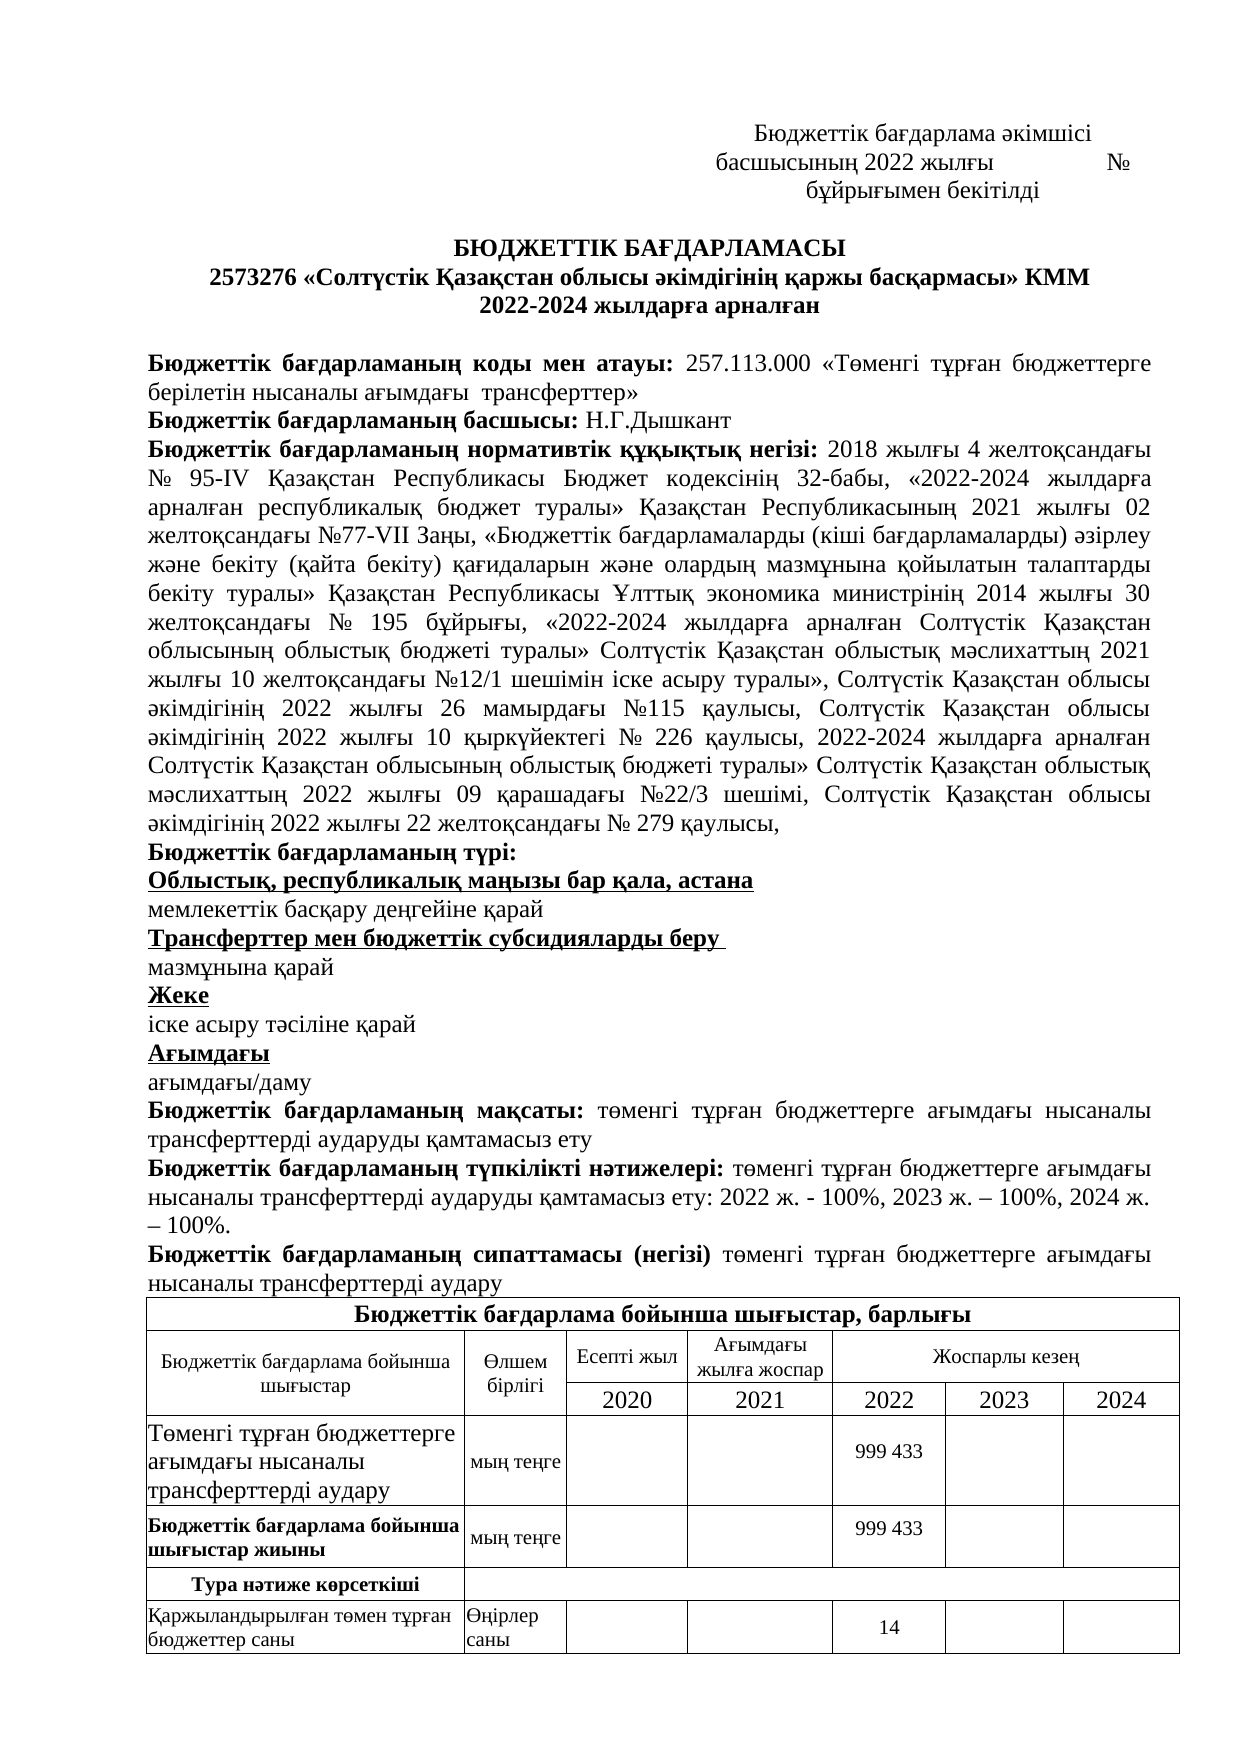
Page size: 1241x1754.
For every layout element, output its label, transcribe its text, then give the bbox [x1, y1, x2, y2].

text ағымдағы/даму [148, 1067, 1152, 1096]
text БЮДЖЕТТІК БАҒДАРЛАМАСЫ [148, 233, 1152, 262]
table_cell 2023 [946, 1383, 1063, 1415]
table_cell [1064, 1506, 1179, 1567]
table_cell 2024 [1064, 1383, 1179, 1415]
table_cell [688, 1601, 832, 1652]
text іске асыру тәсіліне қарай [148, 1009, 1152, 1038]
text Жеке [148, 981, 1152, 1009]
text Трансферттер мен бюджеттік субсидияларды беру [148, 923, 1152, 952]
text мазмұнына қарай [148, 952, 1152, 981]
table_cell Қаржыландырылған төмен тұрған бюджеттер саны [147, 1601, 464, 1652]
text Облыстық, республикалық маңызы бар қала, астана [148, 866, 1152, 894]
table_cell 999 433 [833, 1416, 945, 1505]
table_cell [946, 1506, 1063, 1567]
text 2573276 «Солтүстік Қазақстан облысы әкімдігінің қаржы басқармасы» КММ [148, 262, 1152, 291]
table_cell [567, 1506, 687, 1567]
text Бюджеттік бағдарламаның коды мен атауы: 257.113.000 «Төменгі тұрған бюджеттерге берілетін нысаналы ағымдағы трансферттер» [148, 348, 1152, 406]
table_cell 14 [833, 1601, 945, 1652]
table_cell [946, 1601, 1063, 1652]
table_cell [567, 1416, 687, 1505]
table_cell Есепті жыл [567, 1331, 687, 1382]
table_cell Бюджеттік бағдарлама бойынша шығыстар жиыны [147, 1506, 464, 1567]
text мемлекеттік басқару деңгейіне қарай [148, 894, 1152, 923]
table_cell 2021 [688, 1383, 832, 1415]
table_cell 2022 [833, 1383, 945, 1415]
table_cell Төменгі тұрған бюджеттерге ағымдағы нысаналы трансферттерді аудару [147, 1416, 464, 1505]
table_cell Өлшем бірлігі [465, 1331, 566, 1415]
table_cell Бюджеттік бағдарлама бойынша шығыстар [147, 1331, 464, 1415]
table_cell Ағымдағы жылға жоспар [688, 1331, 832, 1382]
table_cell [567, 1601, 687, 1652]
text Бюджеттік бағдарламаның мақсаты: төменгі тұрған бюджеттерге ағымдағы нысаналы трансферттерді аударуды қамтамасыз ету [148, 1096, 1152, 1153]
table_cell Тура нәтиже көрсеткіші [147, 1568, 464, 1600]
text Бюджеттік бағдарламаның басшысы: Н.Г.Дышкант [148, 406, 1152, 434]
table_cell [465, 1568, 1179, 1600]
table_cell Жоспарлы кезең [833, 1331, 1179, 1382]
table_cell 2020 [567, 1383, 687, 1415]
text Бюджеттік бағдарлама әкімшісі басшысының 2022 жылғы № бұйрығымен бекітілді [694, 118, 1152, 204]
text Бюджеттік бағдарламаның сипаттамасы (негізі) төменгі тұрған бюджеттерге ағымдағы нысаналы трансферттерді аудару [148, 1239, 1152, 1297]
table_cell [946, 1416, 1063, 1505]
table_cell [688, 1506, 832, 1567]
table_header Бюджеттік бағдарлама бойынша шығыстар, барлығы [147, 1298, 1179, 1330]
text 2022-2024 жылдарға арналған [148, 291, 1152, 319]
text Бюджеттік бағдарламаның нормативтік құқықтық негізі: 2018 жылғы 4 желтоқсандағы № 95-IV Қазақстан Республикасы Бюджет кодексінің 32-бабы, «2022-2024 жылдарға арналған республикалық бюджет туралы» Қазақстан Республикасының 2021 жылғы 02 желтоқсандағы №77-VII Заңы, «Бюджеттік бағдарламаларды (кіші бағдарламаларды) әзірлеу және бекіту (қайта бекіту) қағидаларын және олардың мазмұнына қойылатын талаптарды бекіту туралы» Қазақстан Республикасы Ұлттық экономика министрінің 2014 жылғы 30 желтоқсандағы № 195 бұйрығы, «2022-2024 жылдарға арналған Солтүстік Қазақстан облысының облыстық бюджеті туралы» Солтүстік Қазақстан облыстық мәслихаттың 2021 жылғы 10 желтоқсандағы №12/1 шешімін іске асыру туралы», Солтүстік Қазақстан облысы әкімдігінің 2022 жылғы 26 мамырдағы №115 қаулысы, Солтүстік Қазақстан облысы әкімдігінің 2022 жылғы 10 қыркүйектегі № 226 қаулысы, 2022-2024 жылдарға арналған Солтүстік Қазақстан облысының облыстық бюджеті туралы» Солтүстік Қазақстан облыстық мәслихаттың 2022 жылғы 09 қарашадағы №22/3 шешімі, Солтүстік Қазақстан облысы әкімдігінің 2022 жылғы 22 желтоқсандағы № 279 қаулысы, [148, 434, 1152, 837]
table_cell [1064, 1416, 1179, 1505]
table_cell Өңірлер саны [465, 1601, 566, 1652]
text Бюджеттік бағдарламаның түпкілікті нәтижелері: төменгі тұрған бюджеттерге ағымдағы нысаналы трансферттерді аударуды қамтамасыз ету: 2022 ж. - 100%, 2023 ж. – 100%, 2024 ж. – 100%. [148, 1153, 1152, 1239]
table_cell мың теңге [465, 1506, 566, 1567]
table_cell [1064, 1601, 1179, 1652]
table_cell [688, 1416, 832, 1505]
table_cell 999 433 [833, 1506, 945, 1567]
text Бюджеттік бағдарламаның түрі: [148, 837, 1152, 866]
text Ағымдағы [148, 1038, 1152, 1067]
table_cell мың теңге [465, 1416, 566, 1505]
